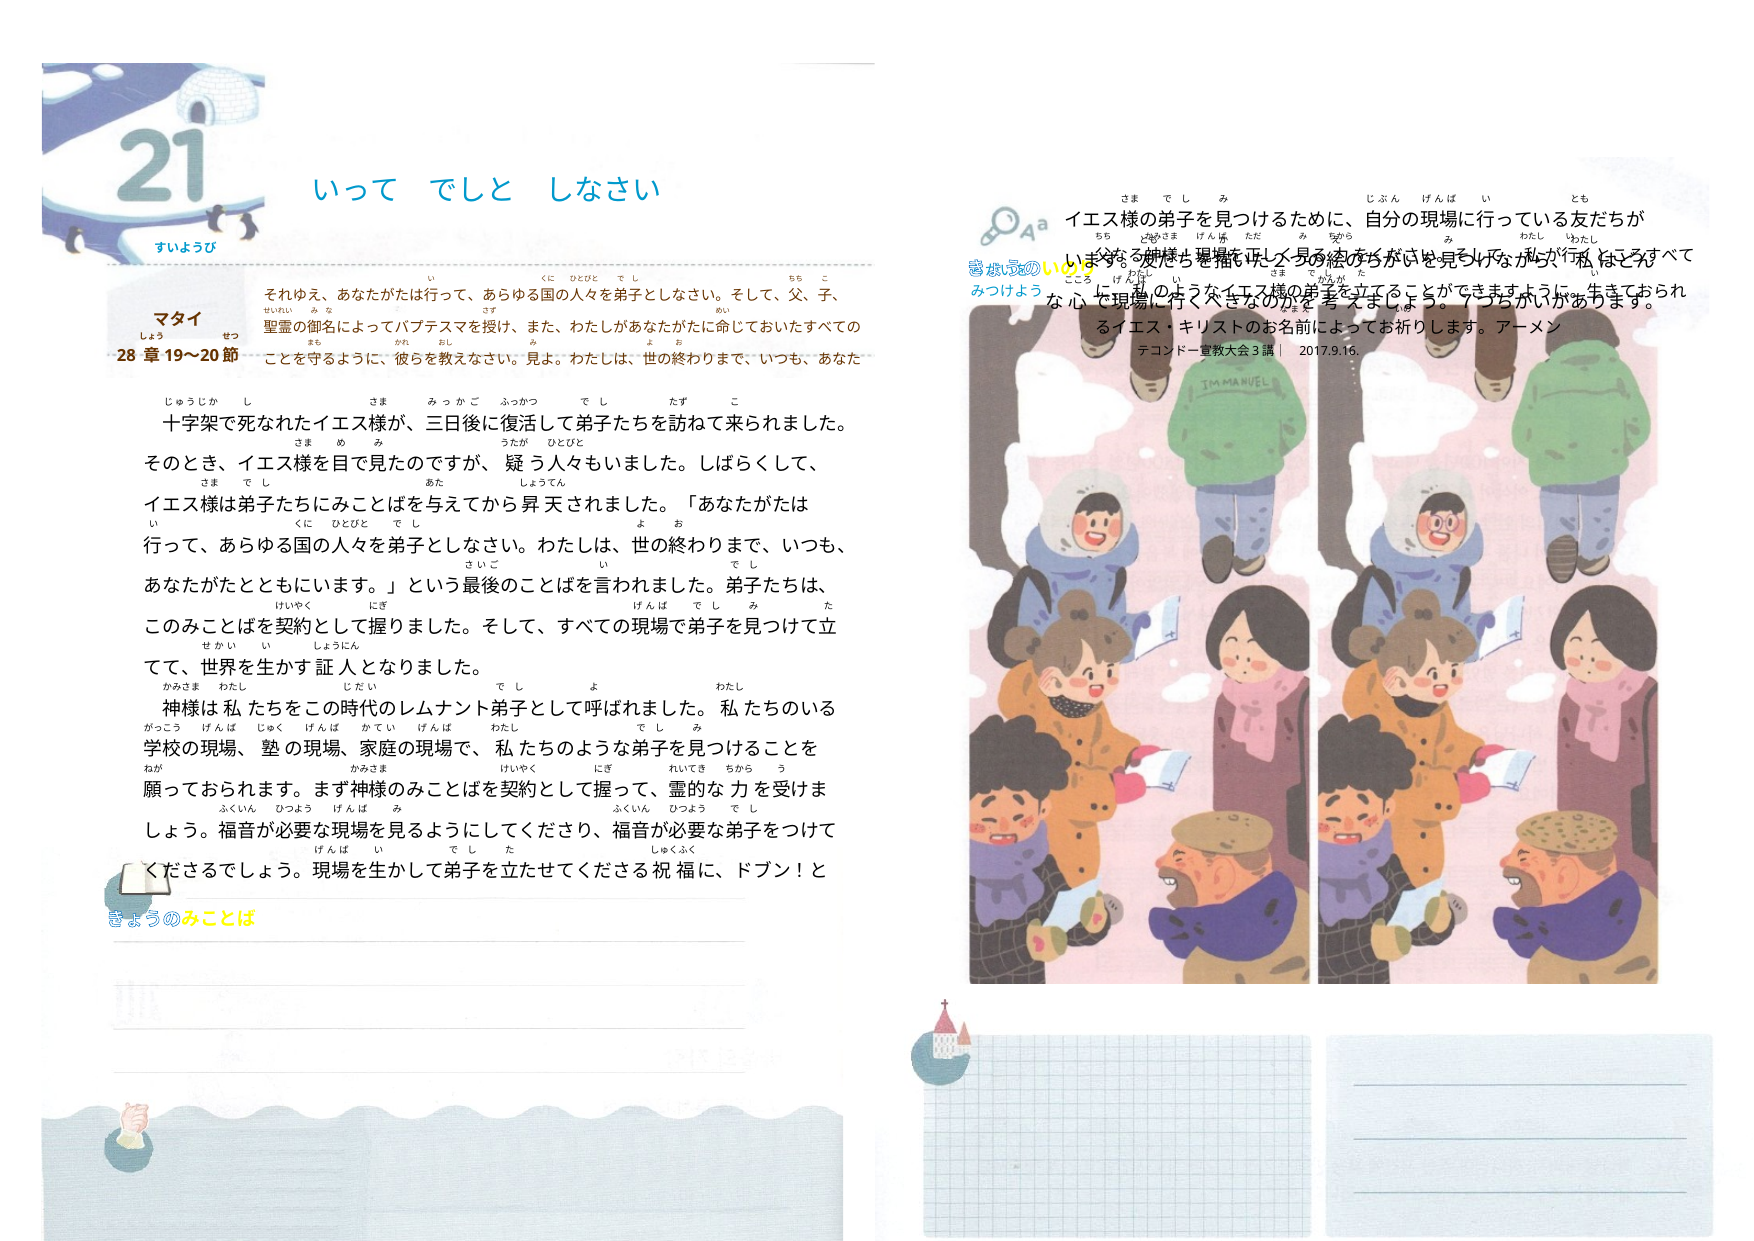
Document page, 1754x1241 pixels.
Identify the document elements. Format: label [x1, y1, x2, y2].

picture [875, 157, 1754, 1241]
picture [41, 63, 875, 378]
picture [41, 847, 844, 1241]
